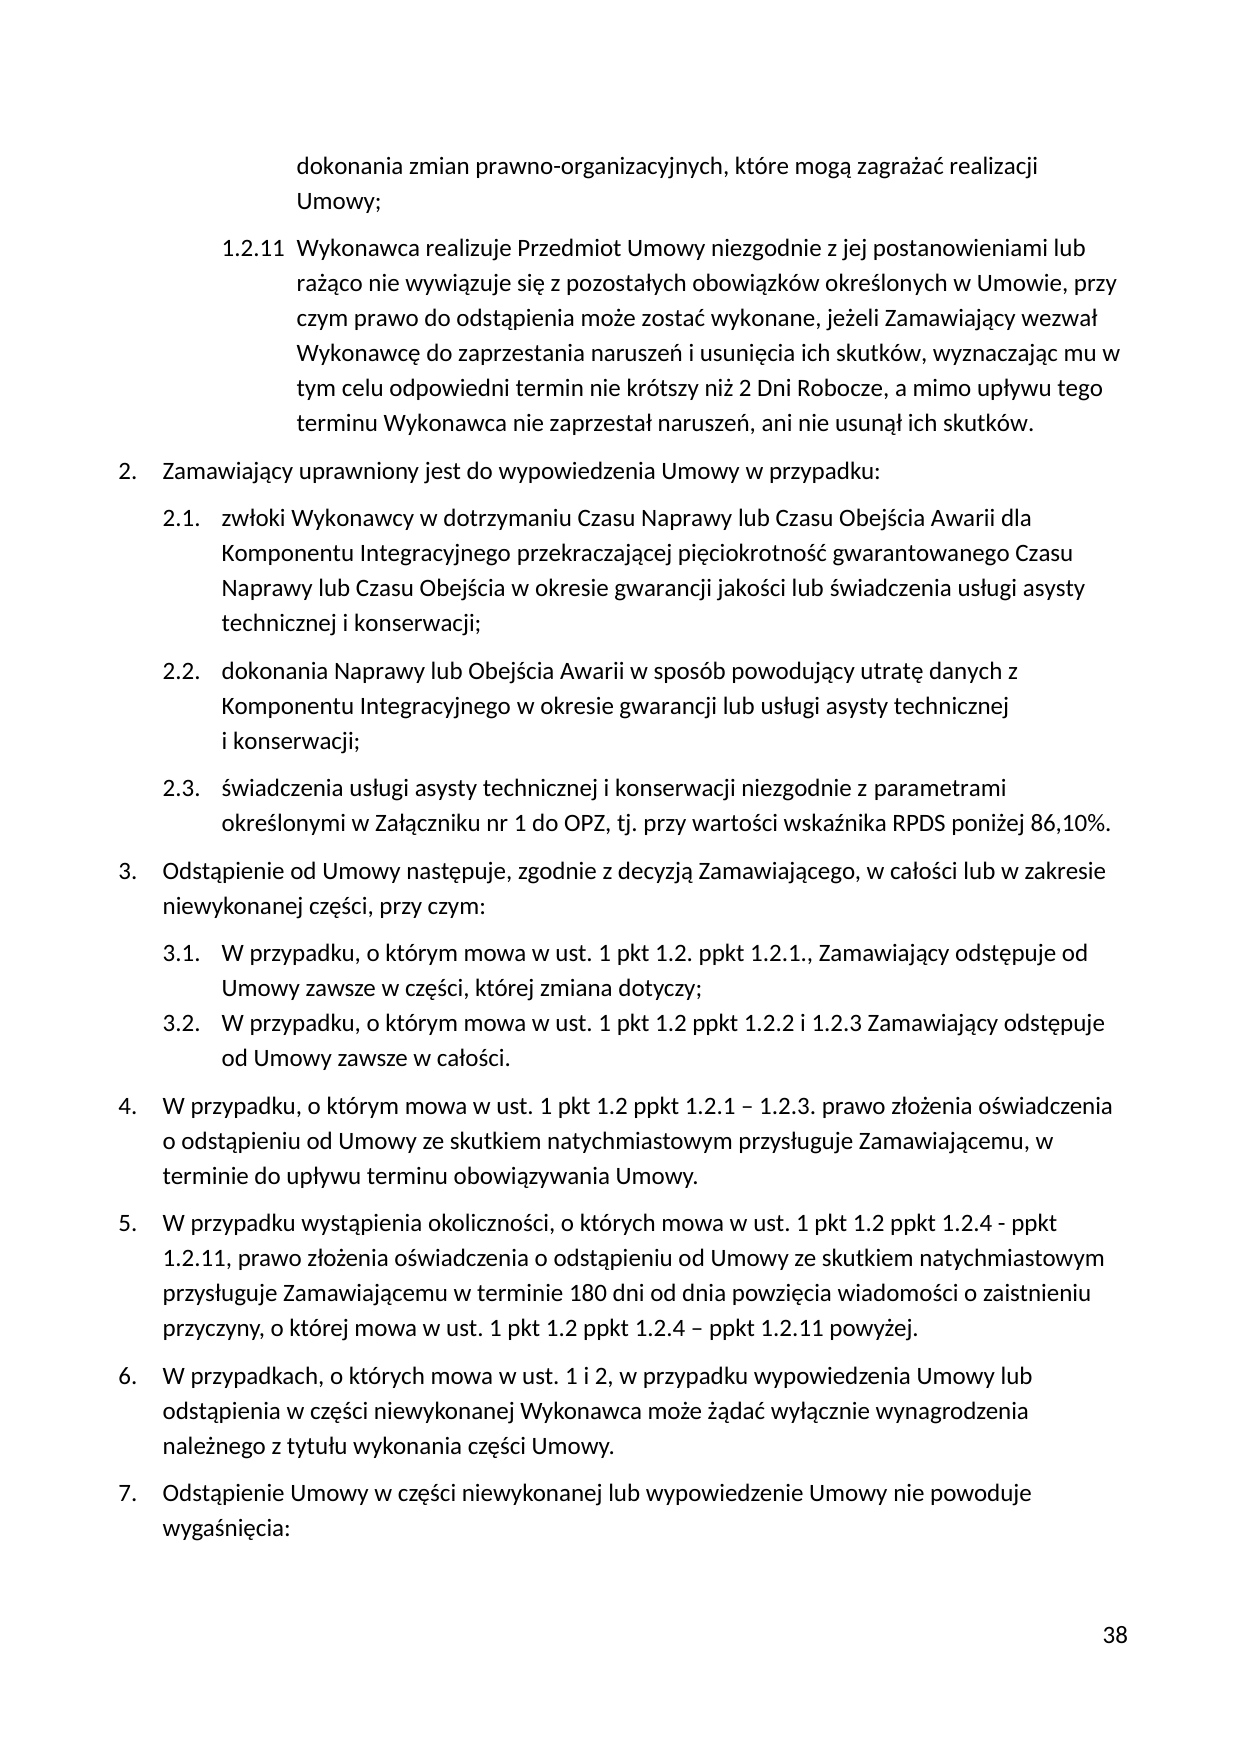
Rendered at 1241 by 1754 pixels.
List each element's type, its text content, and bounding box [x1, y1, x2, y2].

list Zamawiający uprawniony jest do wypowiedzenia Umowy w przypadku: [118, 455, 1128, 486]
list dokonania Naprawy lub Obejścia Awarii w sposób powodujący utratę danych z Komponentu Integracyjnego w okresie gwarancji lub usługi asysty technicznej i konserwacji; [162, 655, 1128, 756]
list Odstąpienie Umowy w części niewykonanej lub wypowiedzenie Umowy nie powoduje wygaśnięcia: [118, 1477, 1128, 1543]
list W przypadku wystąpienia okoliczności, o których mowa w ust. 1 pkt 1.2 ppkt 1.2.4 - ppkt 1.2.11, prawo złożenia oświadczenia o odstąpieniu od Umowy ze skutkiem natychmiastowym przysługuje Zamawiającemu w terminie 180 dni od dnia powzięcia wiadomości o zaistnieniu przyczyny, o której mowa w ust. 1 pkt 1.2 ppkt 1.2.4 – ppkt 1.2.11 powyżej. [118, 1207, 1128, 1343]
list Odstąpienie od Umowy następuje, zgodnie z decyzją Zamawiającego, w całości lub w zakresie niewykonanej części, przy czym: [118, 855, 1128, 921]
list zwłoki Wykonawcy w dotrzymaniu Czasu Naprawy lub Czasu Obejścia Awarii dla Komponentu Integracyjnego przekraczającej pięciokrotność gwarantowanego Czasu Naprawy lub Czasu Obejścia w okresie gwarancji jakości lub świadczenia usługi asysty technicznej i konserwacji; [162, 502, 1128, 638]
list Wykonawca realizuje Przedmiot Umowy niezgodnie z jej postanowieniami lub rażąco nie wywiązuje się z pozostałych obowiązków określonych w Umowie, przy czym prawo do odstąpienia może zostać wykonane, jeżeli Zamawiający wezwał Wykonawcę do zaprzestania naruszeń i usunięcia ich skutków, wyznaczając mu w tym celu odpowiedni termin nie krótszy niż 2 Dni Robocze, a mimo upływu tego terminu Wykonawca nie zaprzestał naruszeń, ani nie usunął ich skutków. [221, 232, 1128, 438]
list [221, 150, 1128, 216]
list W przypadku, o którym mowa w ust. 1 pkt 1.2. ppkt 1.2.1., Zamawiający odstępuje od Umowy zawsze w części, której zmiana dotyczy; [162, 937, 1128, 1003]
list W przypadkach, o których mowa w ust. 1 i 2, w przypadku wypowiedzenia Umowy lub odstąpienia w części niewykonanej Wykonawca może żądać wyłącznie wynagrodzenia należnego z tytułu wykonania części Umowy. [118, 1360, 1128, 1461]
list W przypadku, o którym mowa w ust. 1 pkt 1.2 ppkt 1.2.2 i 1.2.3 Zamawiający odstępuje od Umowy zawsze w całości. [162, 1007, 1128, 1073]
list świadczenia usługi asysty technicznej i konserwacji niezgodnie z parametrami określonymi w Załączniku nr 1 do OPZ, tj. przy wartości wskaźnika RPDS poniżej 86,10%. [162, 772, 1128, 838]
list W przypadku, o którym mowa w ust. 1 pkt 1.2 ppkt 1.2.1 – 1.2.3. prawo złożenia oświadczenia o odstąpieniu od Umowy ze skutkiem natychmiastowym przysługuje Zamawiającemu, w terminie do upływu terminu obowiązywania Umowy. [118, 1090, 1128, 1191]
